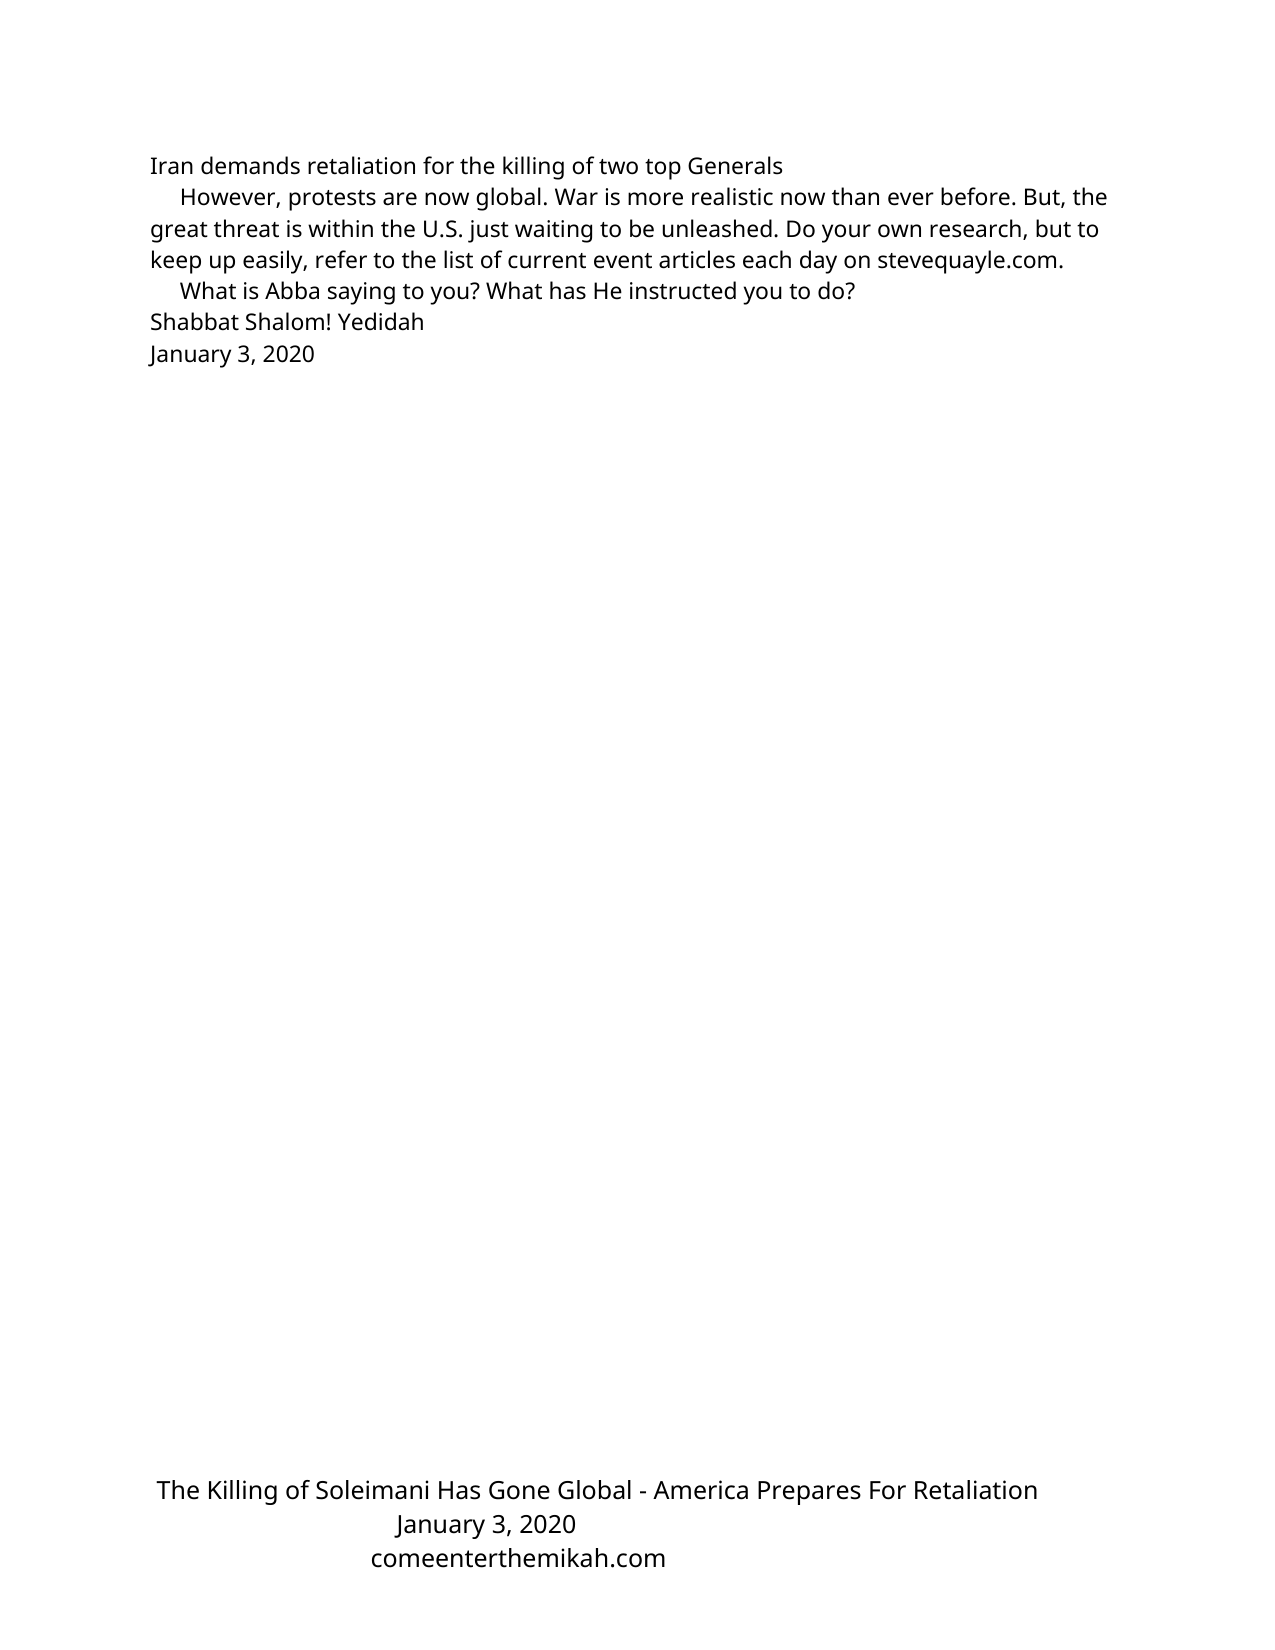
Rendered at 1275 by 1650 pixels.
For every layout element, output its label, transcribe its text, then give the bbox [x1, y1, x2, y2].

text What is Abba saying to you? What has He instructed you to do? [150, 275, 1125, 306]
text However, protests are now global. War is more realistic now than ever before. But, the great threat is within the U.S. just waiting to be unleashed. Do your own research, but to keep up easily, refer to the list of current event articles each day on stevequayle.com. [150, 181, 1125, 275]
text Iran demands retaliation for the killing of two top Generals [150, 150, 1125, 181]
text January 3, 2020 [150, 337, 1125, 369]
text Shabbat Shalom! Yedidah [150, 306, 1125, 337]
